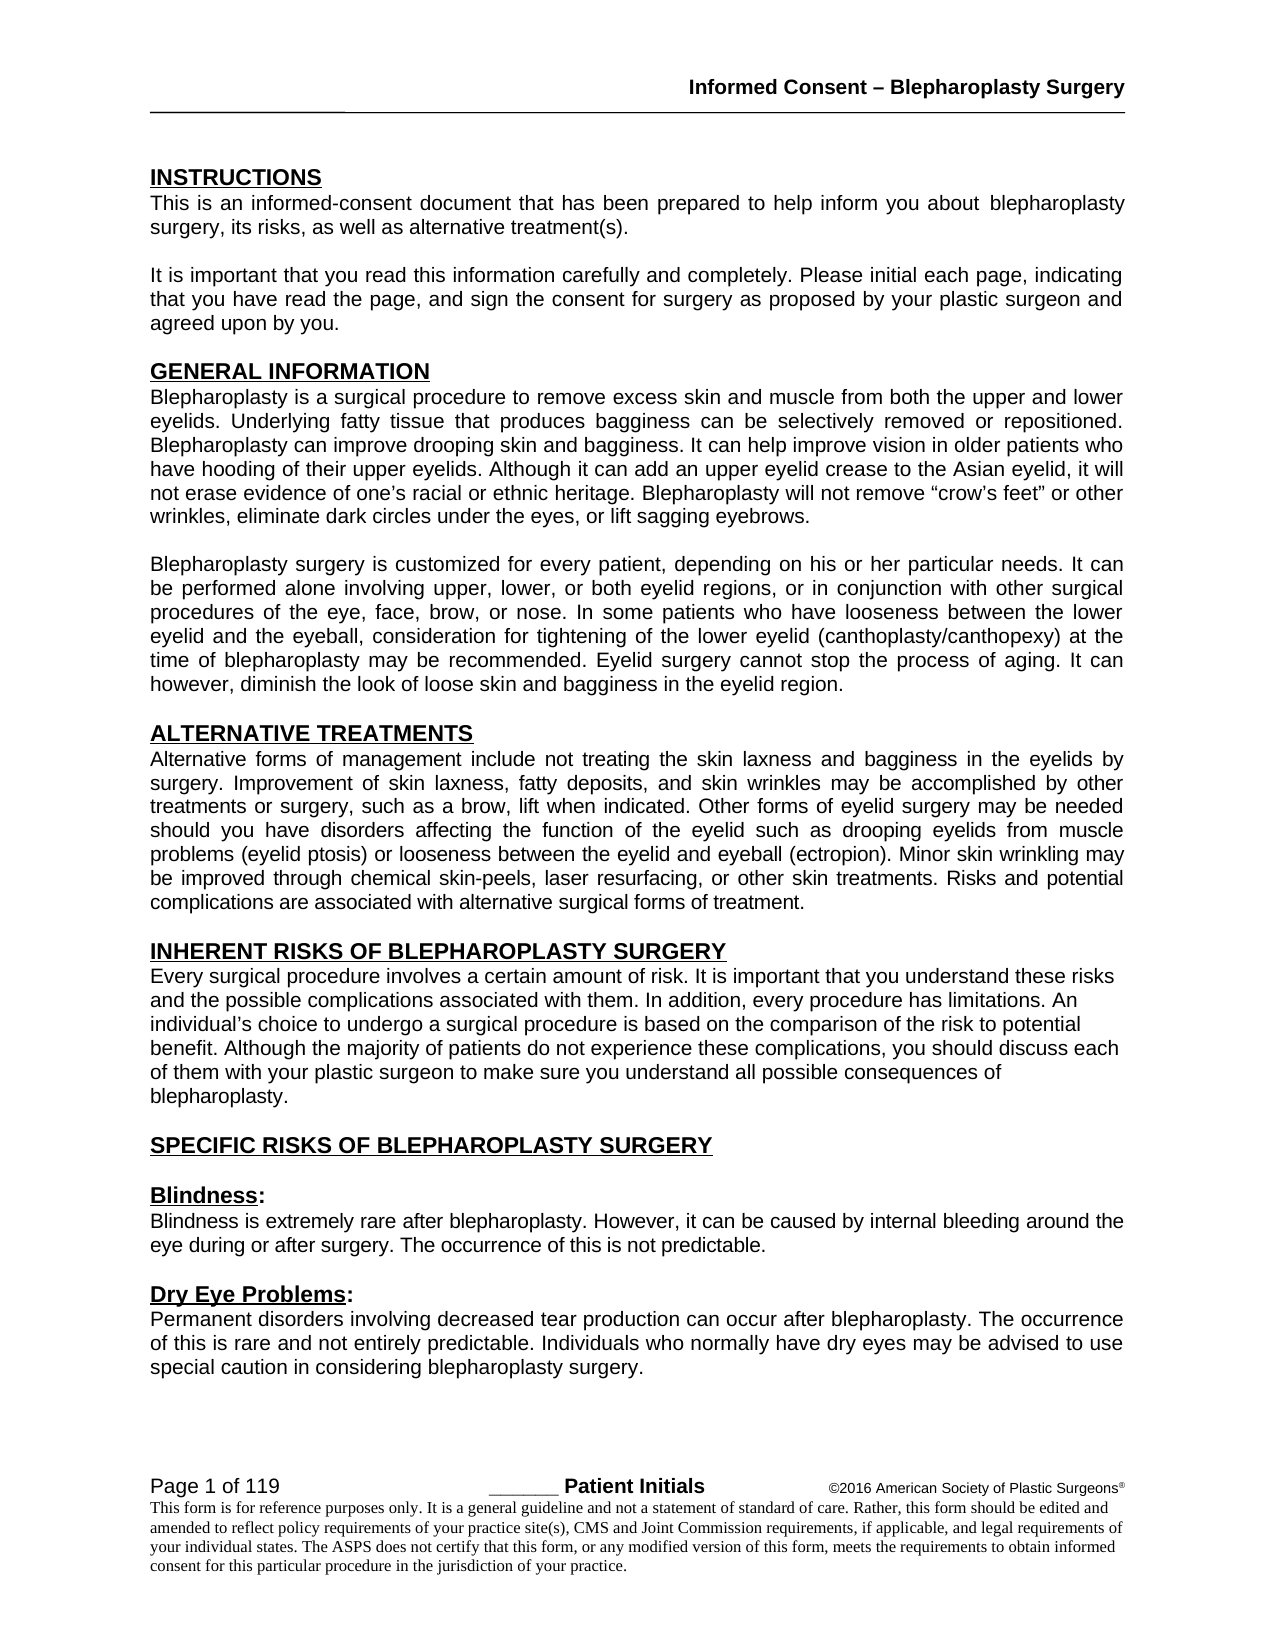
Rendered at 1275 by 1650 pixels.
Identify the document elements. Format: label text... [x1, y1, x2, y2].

text ALTERNATIVE TREATMENTS [150, 720, 1125, 746]
text Every surgical procedure involves a certain amount of risk. It is important that you understand these risks and the possible complications associated with them. In addition, every procedure has limitations. An individual’s choice to undergo a surgical procedure is based on the comparison of the risk to potential benefit. Although the majority of patients do not experience these complications, you should discuss each of them with your plastic surgeon to make sure you understand all possible consequences of blepharoplasty. [150, 964, 1125, 1108]
text SPECIFIC RISKS OF Blepharoplasty SURGERY [150, 1132, 1125, 1158]
text INSTRUCTIONS [150, 164, 1125, 191]
text Blindness is extremely rare after blepharoplasty. However, it can be caused by internal bleeding around the eye during or after surgery. The occurrence of this is not predictable. [150, 1209, 1125, 1257]
text Permanent disorders involving decreased tear production can occur after blepharoplasty. The occurrence of this is rare and not entirely predictable. Individuals who normally have dry eyes may be advised to use special caution in considering blepharoplasty surgery. [150, 1307, 1125, 1379]
text Blepharoplasty surgery is customized for every patient, depending on his or her particular needs. It can be performed alone involving upper, lower, or both eyelid regions, or in conjunction with other surgical procedures of the eye, face, brow, or nose. In some patients who have looseness between the lower eyelid and the eyeball, consideration for tightening of the lower eyelid (canthoplasty/canthopexy) at the time of blepharoplasty may be recommended. Eyelid surgery cannot stop the process of aging. It can however, diminish the look of loose skin and bagginess in the eyelid region. [150, 552, 1125, 696]
text Blepharoplasty is a surgical procedure to remove excess skin and muscle from both the upper and lower eyelids. Underlying fatty tissue that produces bagginess can be selectively removed or repositioned. Blepharoplasty can improve drooping skin and bagginess. It can help improve vision in older patients who have hooding of their upper eyelids. Although it can add an upper eyelid crease to the Asian eyelid, it will not erase evidence of one’s racial or ethnic heritage. Blepharoplasty will not remove “crow’s feet” or other wrinkles, eliminate dark circles under the eyes, or lift sagging eyebrows. [150, 384, 1125, 528]
text This is an informed-consent document that has been prepared to help inform you about blepharoplasty surgery, its risks, as well as alternative treatment(s). [150, 191, 1125, 238]
text Alternative forms of management include not treating the skin laxness and bagginess in the eyelids by surgery. Improvement of skin laxness, fatty deposits, and skin wrinkles may be accomplished by other treatments or surgery, such as a brow, lift when indicated. Other forms of eyelid surgery may be needed should you have disorders affecting the function of the eyelid such as drooping eyelids from muscle problems (eyelid ptosis) or looseness between the eyelid and eyeball (ectropion). Minor skin wrinkling may be improved through chemical skin-peels, laser resurfacing, or other skin treatments. Risks and potential complications are associated with alternative surgical forms of treatment. [150, 746, 1125, 914]
text GENERAL INFORMATION [150, 358, 1125, 384]
text It is important that you read this information carefully and completely. Please initial each page, indicating that you have read the page, and sign the consent for surgery as proposed by your plastic surgeon and agreed upon by you. [150, 262, 1125, 334]
text INHERENT RISKS OF BLEPHAROPLASTY SURGERY [150, 938, 1125, 964]
text Dry Eye Problems: [150, 1281, 1125, 1307]
text Blindness: [150, 1182, 1050, 1209]
